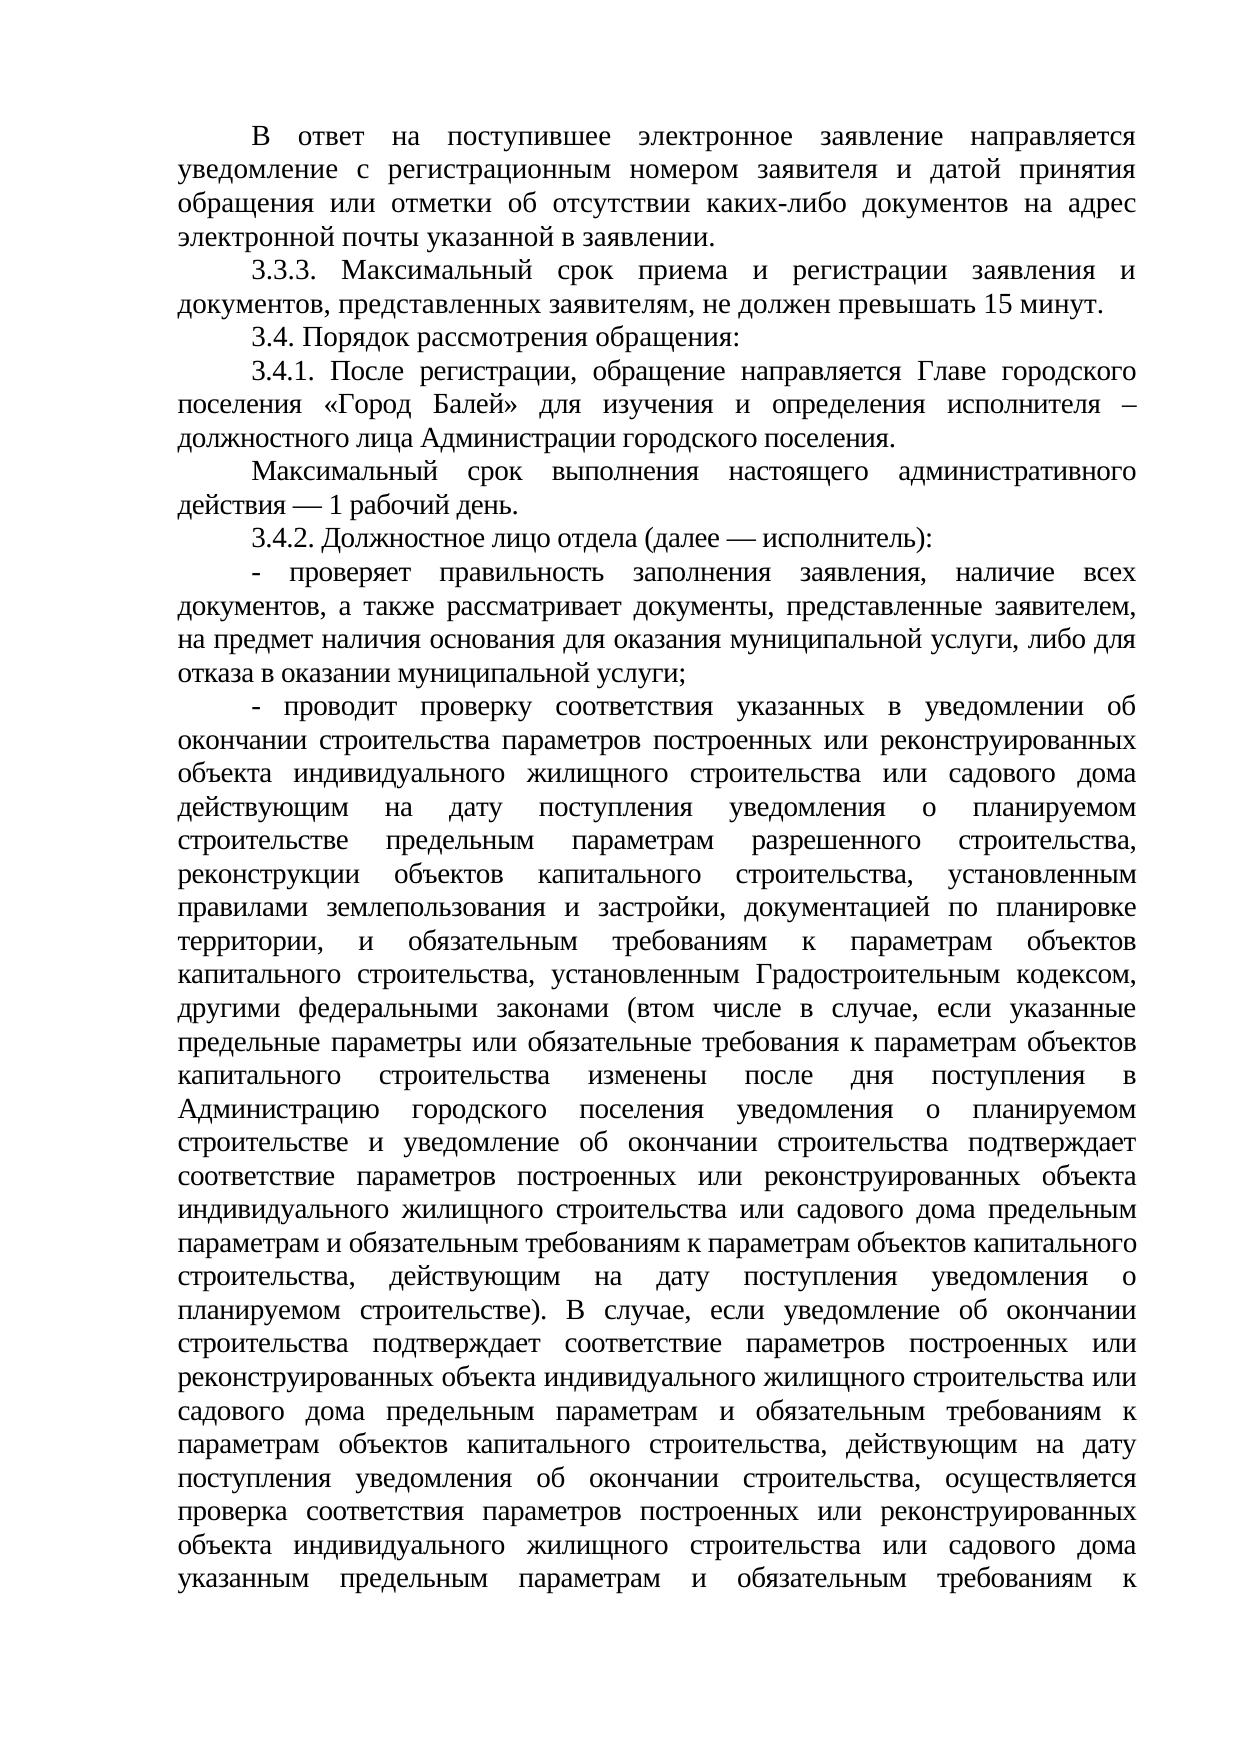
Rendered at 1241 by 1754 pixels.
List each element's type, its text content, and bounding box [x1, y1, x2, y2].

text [177, 688, 1137, 1594]
text - проверяет правильность заполнения заявления, наличие всех документов, а также рассматривает документы, представленные заявителем, на предмет наличия основания для оказания муниципальной услуги, либо для отказа в оказании муниципальной услуги; [177, 554, 1137, 688]
text 3.4.2. Должностное лицо отдела (далее — исполнитель): [177, 521, 1137, 554]
text 3.4. Порядок рассмотрения обращения: [177, 319, 1137, 353]
text 3.4.1. После регистрации, обращение направляется Главе городского поселения «Город Балей» для изучения и определения исполнителя – должностного лица Администрации городского поселения. [177, 353, 1137, 453]
text В ответ на поступившее электронное заявление направляется уведомление с регистрационным номером заявителя и датой принятия обращения или отметки об отсутствии каких-либо документов на адрес электронной почты указанной в заявлении. [177, 118, 1137, 252]
text Максимальный срок выполнения настоящего административного действия — 1 рабочий день. [177, 453, 1137, 521]
text 3.3.3. Максимальный срок приема и регистрации заявления и документов, представленных заявителям, не должен превышать 15 минут. [177, 252, 1137, 319]
